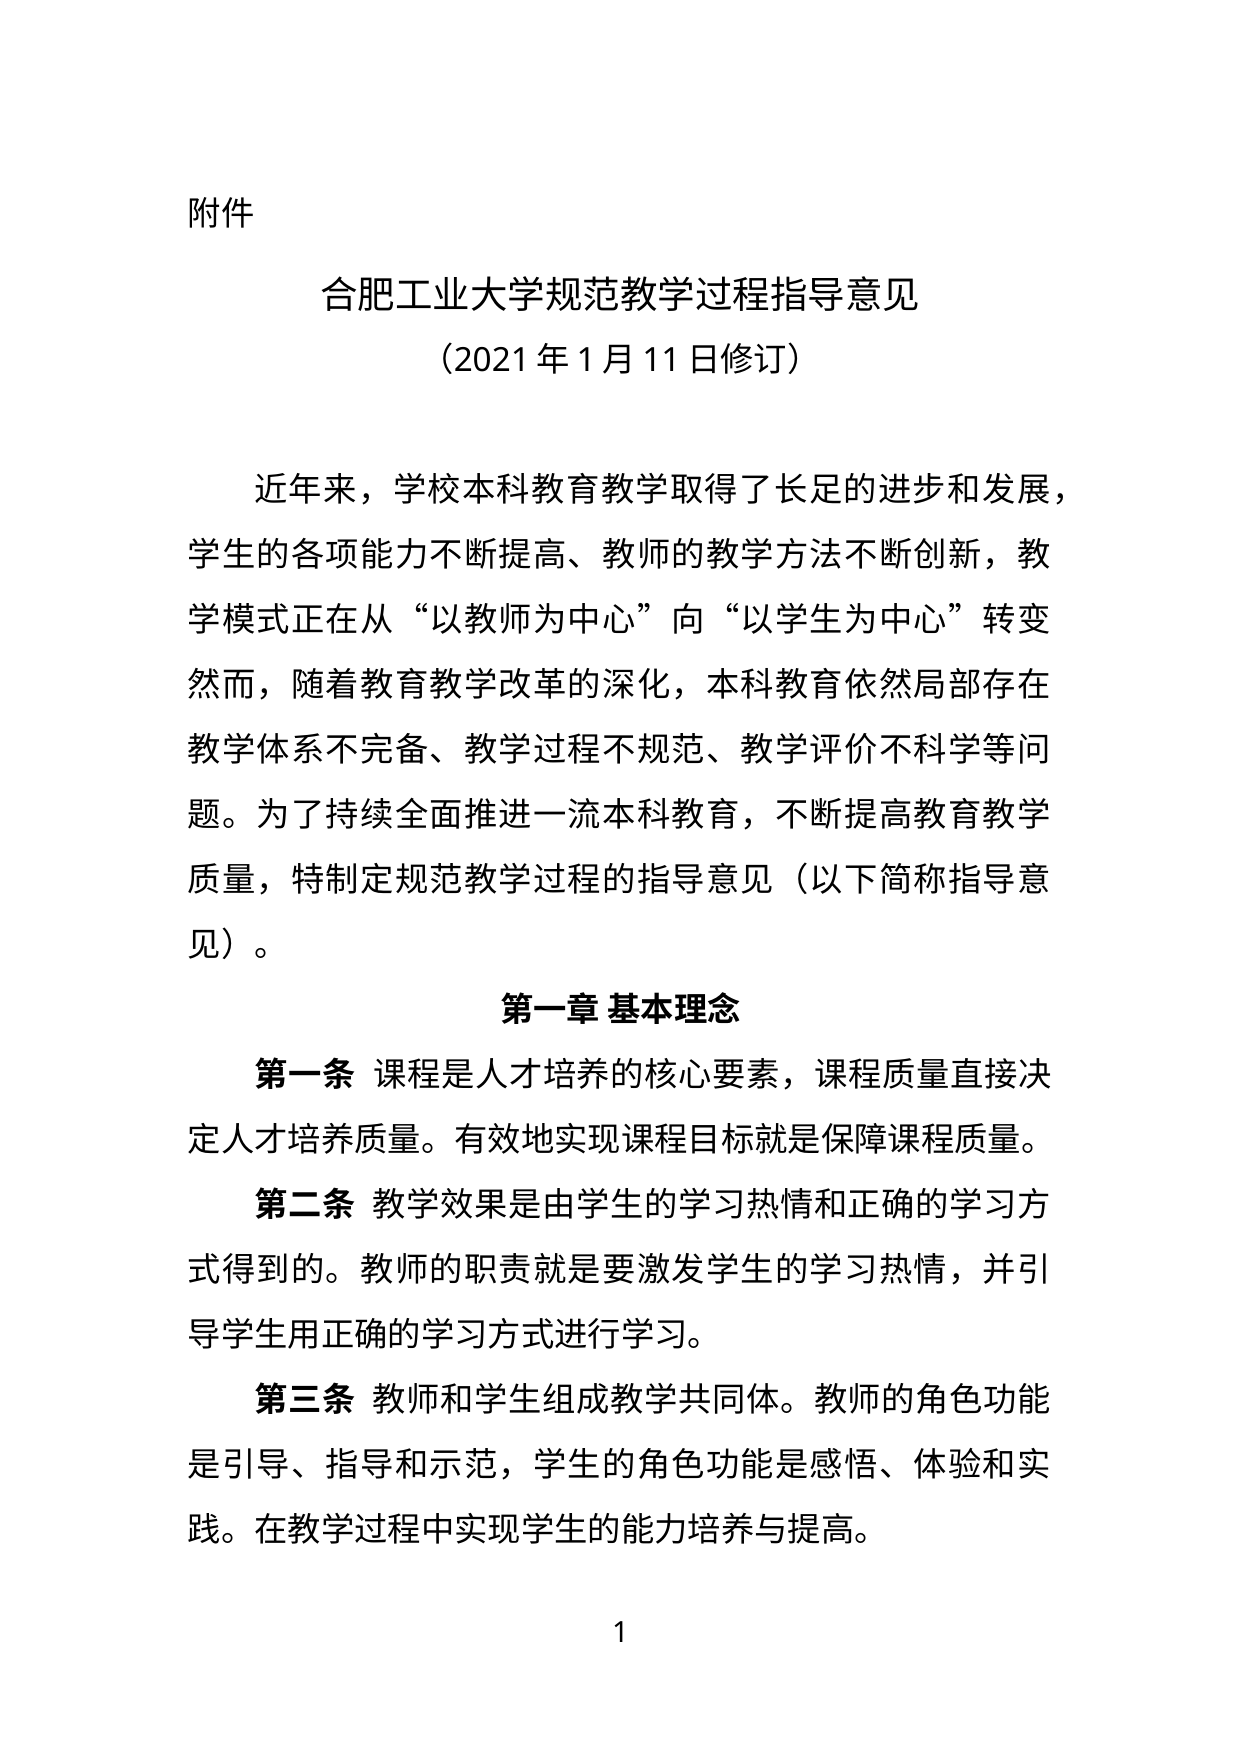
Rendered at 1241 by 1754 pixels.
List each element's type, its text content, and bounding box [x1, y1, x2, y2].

text 近年来，学校本科教育教学取得了长足的进步和发展，学生的各项能力不断提高、教师的教学方法不断创新，教学模式正在从“以教师为中心”向“以学生为中心”转变。然而，随着教育教学改革的深化，本科教育依然局部存在教学体系不完备、教学过程不规范、教学评价不科学等问题。为了持续全面推进一流本科教育，不断提高教育教学质量，特制定规范教学过程的指导意见（以下简称指导意见）。 [187, 454, 1053, 974]
text 第二条 教学效果是由学生的学习热情和正确的学习方式得到的。教师的职责就是要激发学生的学习热情，并引导学生用正确的学习方式进行学习。 [187, 1169, 1053, 1364]
text 附件 [187, 178, 1053, 243]
text 第一章 基本理念 [187, 974, 1053, 1039]
text 合肥工业大学规范教学过程指导意见 [187, 259, 1053, 324]
text （2021年1月11日修订） [187, 324, 1053, 389]
text 第一条 课程是人才培养的核心要素，课程质量直接决定人才培养质量。有效地实现课程目标就是保障课程质量。 [187, 1039, 1053, 1169]
text 第三条 教师和学生组成教学共同体。教师的角色功能是引导、指导和示范，学生的角色功能是感悟、体验和实践。在教学过程中实现学生的能力培养与提高。 [187, 1364, 1053, 1559]
